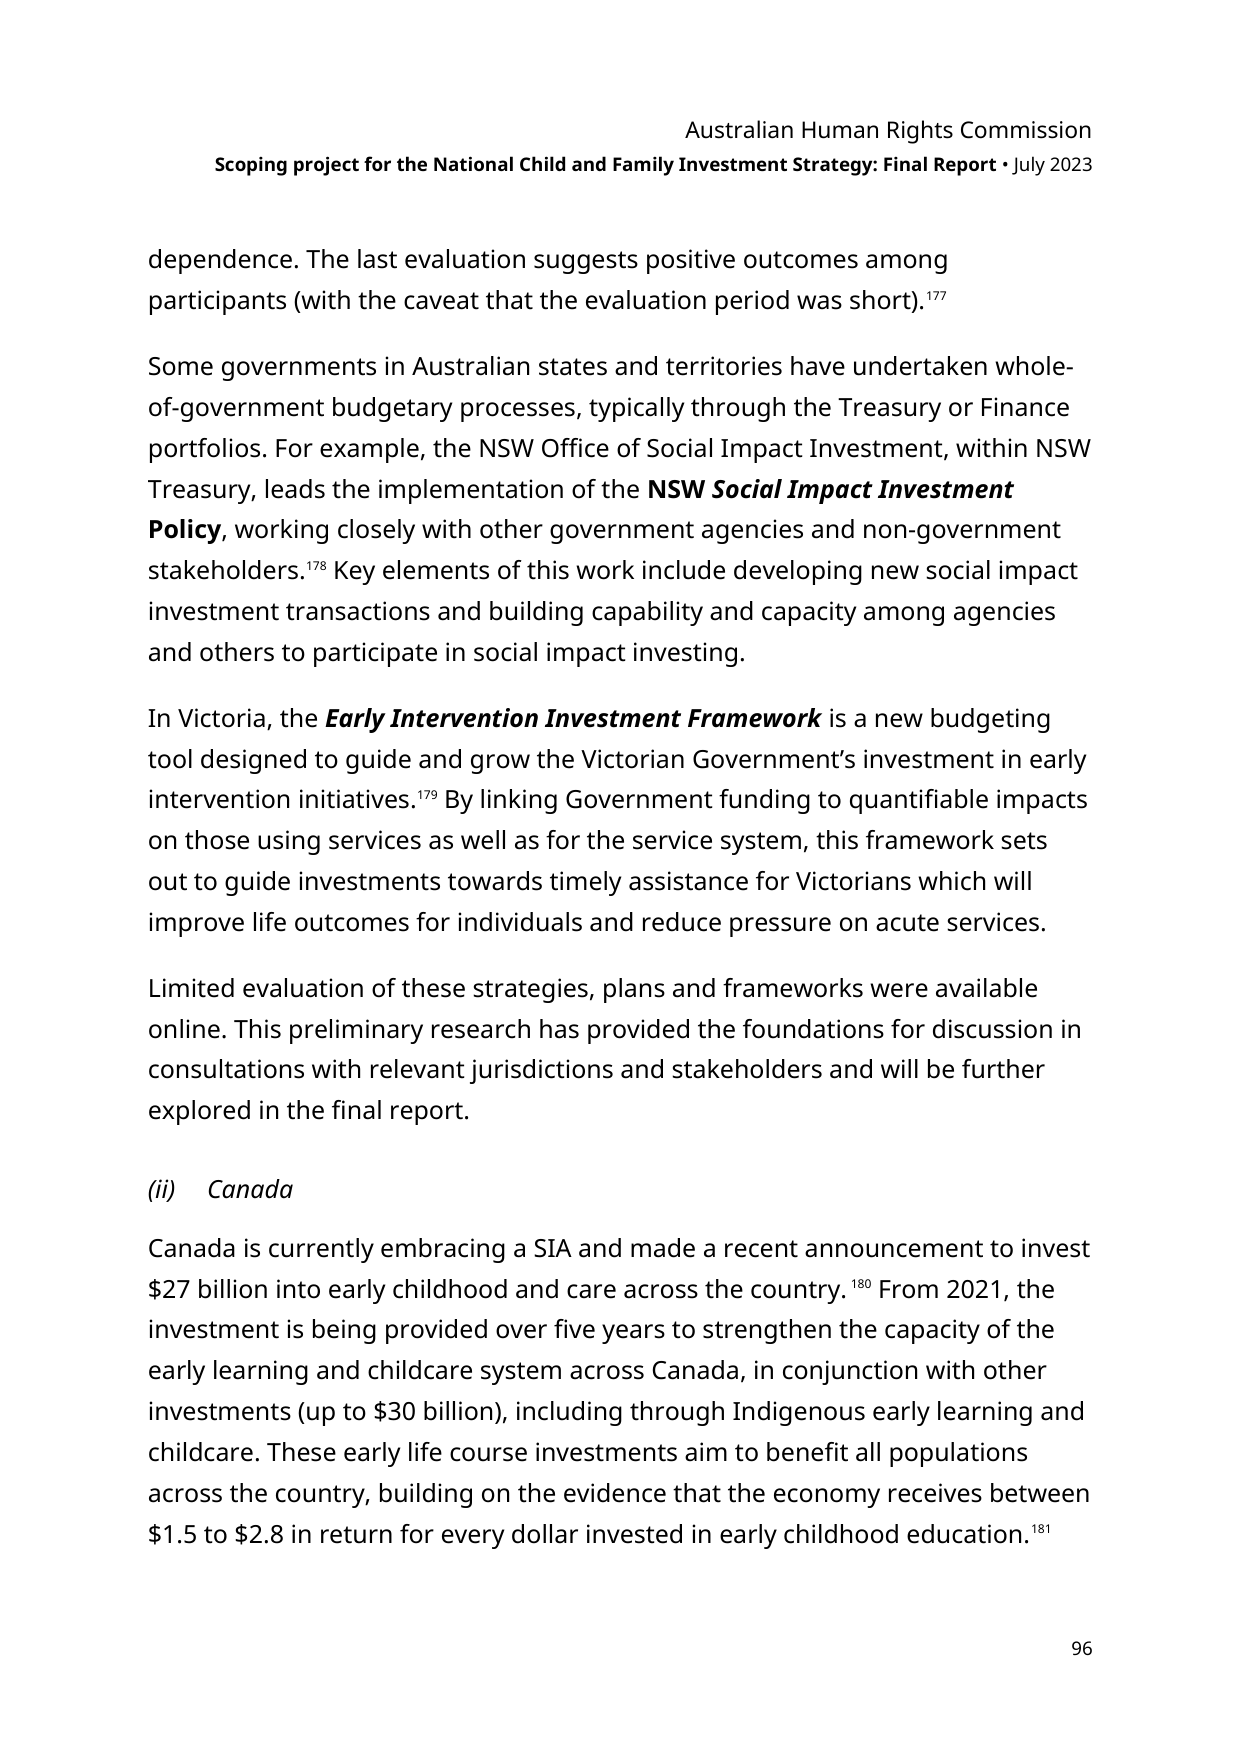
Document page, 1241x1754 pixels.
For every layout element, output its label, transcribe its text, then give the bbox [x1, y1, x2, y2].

text Canada is currently embracing a SIA and made a recent announcement to invest $27 billion into early childhood and care across the country. From 2021, the investment is being provided over five years to strengthen the capacity of the early learning and childcare system across Canada, in conjunction with other investments (up to $30 billion), including through Indigenous early learning and childcare. These early life course investments aim to benefit all populations across the country, building on the evidence that the economy receives between $1.5 to $2.8 in return for every dollar invested in early childhood education. [148, 1230, 1092, 1550]
text Limited evaluation of these strategies, plans and frameworks were available online. This preliminary research has provided the foundations for discussion in consultations with relevant jurisdictions and stakeholders and will be further explored in the final report. [148, 971, 1092, 1127]
text In Victoria, the Early Intervention Investment Framework is a new budgeting tool designed to guide and grow the Victorian Government’s investment in early intervention initiatives. By linking Government funding to quantifiable impacts on those using services as well as for the service system, this framework sets out to guide investments towards timely assistance for Victorians which will improve life outcomes for individuals and reduce pressure on acute services. [148, 701, 1092, 939]
subtitle Canada [148, 1171, 1092, 1205]
text Some governments in Australian states and territories have undertaken whole-of-government budgetary processes, typically through the Treasury or Finance portfolios. For example, the NSW Office of Social Impact Investment, within NSW Treasury, leads the implementation of the NSW Social Impact Investment Policy, working closely with other government agencies and non-government stakeholders. Key elements of this work include developing new social impact investment transactions and building capability and capacity among agencies and others to participate in social impact investing. [148, 349, 1092, 669]
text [148, 242, 1092, 317]
